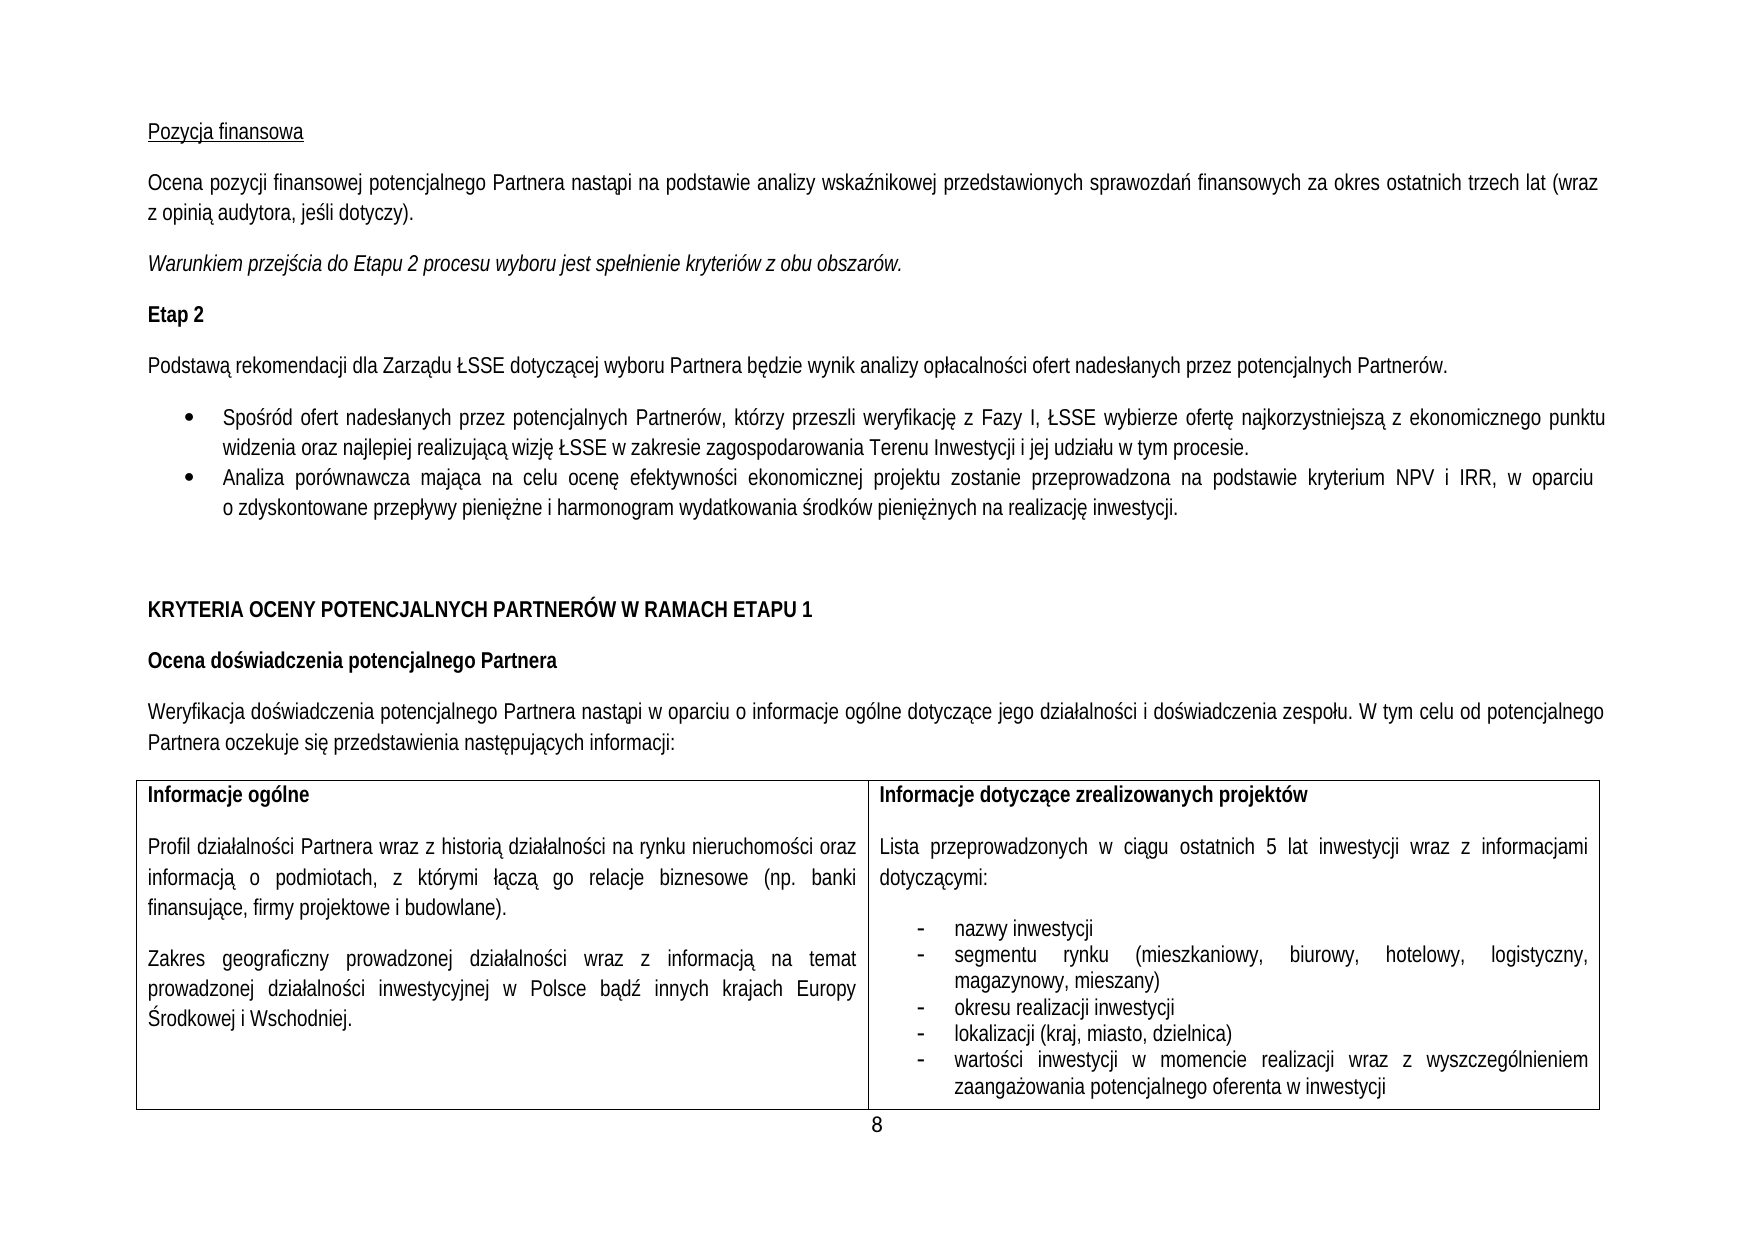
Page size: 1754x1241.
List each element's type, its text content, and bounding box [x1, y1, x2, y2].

text KRYTERIA OCENY POTENCJALNYCH PARTNERÓW W RAMACH ETAPU 1 [148, 596, 1606, 623]
list Spośród ofert nadesłanych przez potencjalnych Partnerów, którzy przeszli weryfikację z Fazy I, ŁSSE wybierze ofertę najkorzystniejszą z ekonomicznego punktu widzenia oraz najlepiej realizującą wizję ŁSSE w zakresie zagospodarowania Terenu Inwestycji i jej udziału w tym procesie. [185, 403, 1606, 460]
list Analiza porównawcza mająca na celu ocenę efektywności ekonomicznej projektu zostanie przeprowadzona na podstawie kryterium NPV i IRR, w oparciu o zdyskontowane przepływy pieniężne i harmonogram wydatkowania środków pieniężnych na realizację inwestycji. [185, 464, 1606, 521]
text Etap 2 [148, 301, 1606, 328]
text Pozycja finansowa [148, 118, 1606, 144]
text Ocena doświadczenia potencjalnego Partnera [148, 647, 1606, 674]
text Podstawą rekomendacji dla Zarządu ŁSSE dotyczącej wyboru Partnera będzie wynik analizy opłacalności ofert nadesłanych przez potencjalnych Partnerów. [148, 352, 1606, 379]
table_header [137, 781, 868, 1109]
text Warunkiem przejścia do Etapu 2 procesu wyboru jest spełnienie kryteriów z obu obszarów. [148, 250, 1606, 277]
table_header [869, 781, 1599, 1109]
text Ocena pozycji finansowej potencjalnego Partnera nastąpi na podstawie analizy wskaźnikowej przedstawionych sprawozdań finansowych za okres ostatnich trzech lat (wraz z opinią audytora, jeśli dotyczy). [148, 169, 1606, 226]
text Weryfikacja doświadczenia potencjalnego Partnera nastąpi w oparciu o informacje ogólne dotyczące jego działalności i doświadczenia zespołu. W tym celu od potencjalnego Partnera oczekuje się przedstawienia następujących informacji: [148, 698, 1606, 755]
